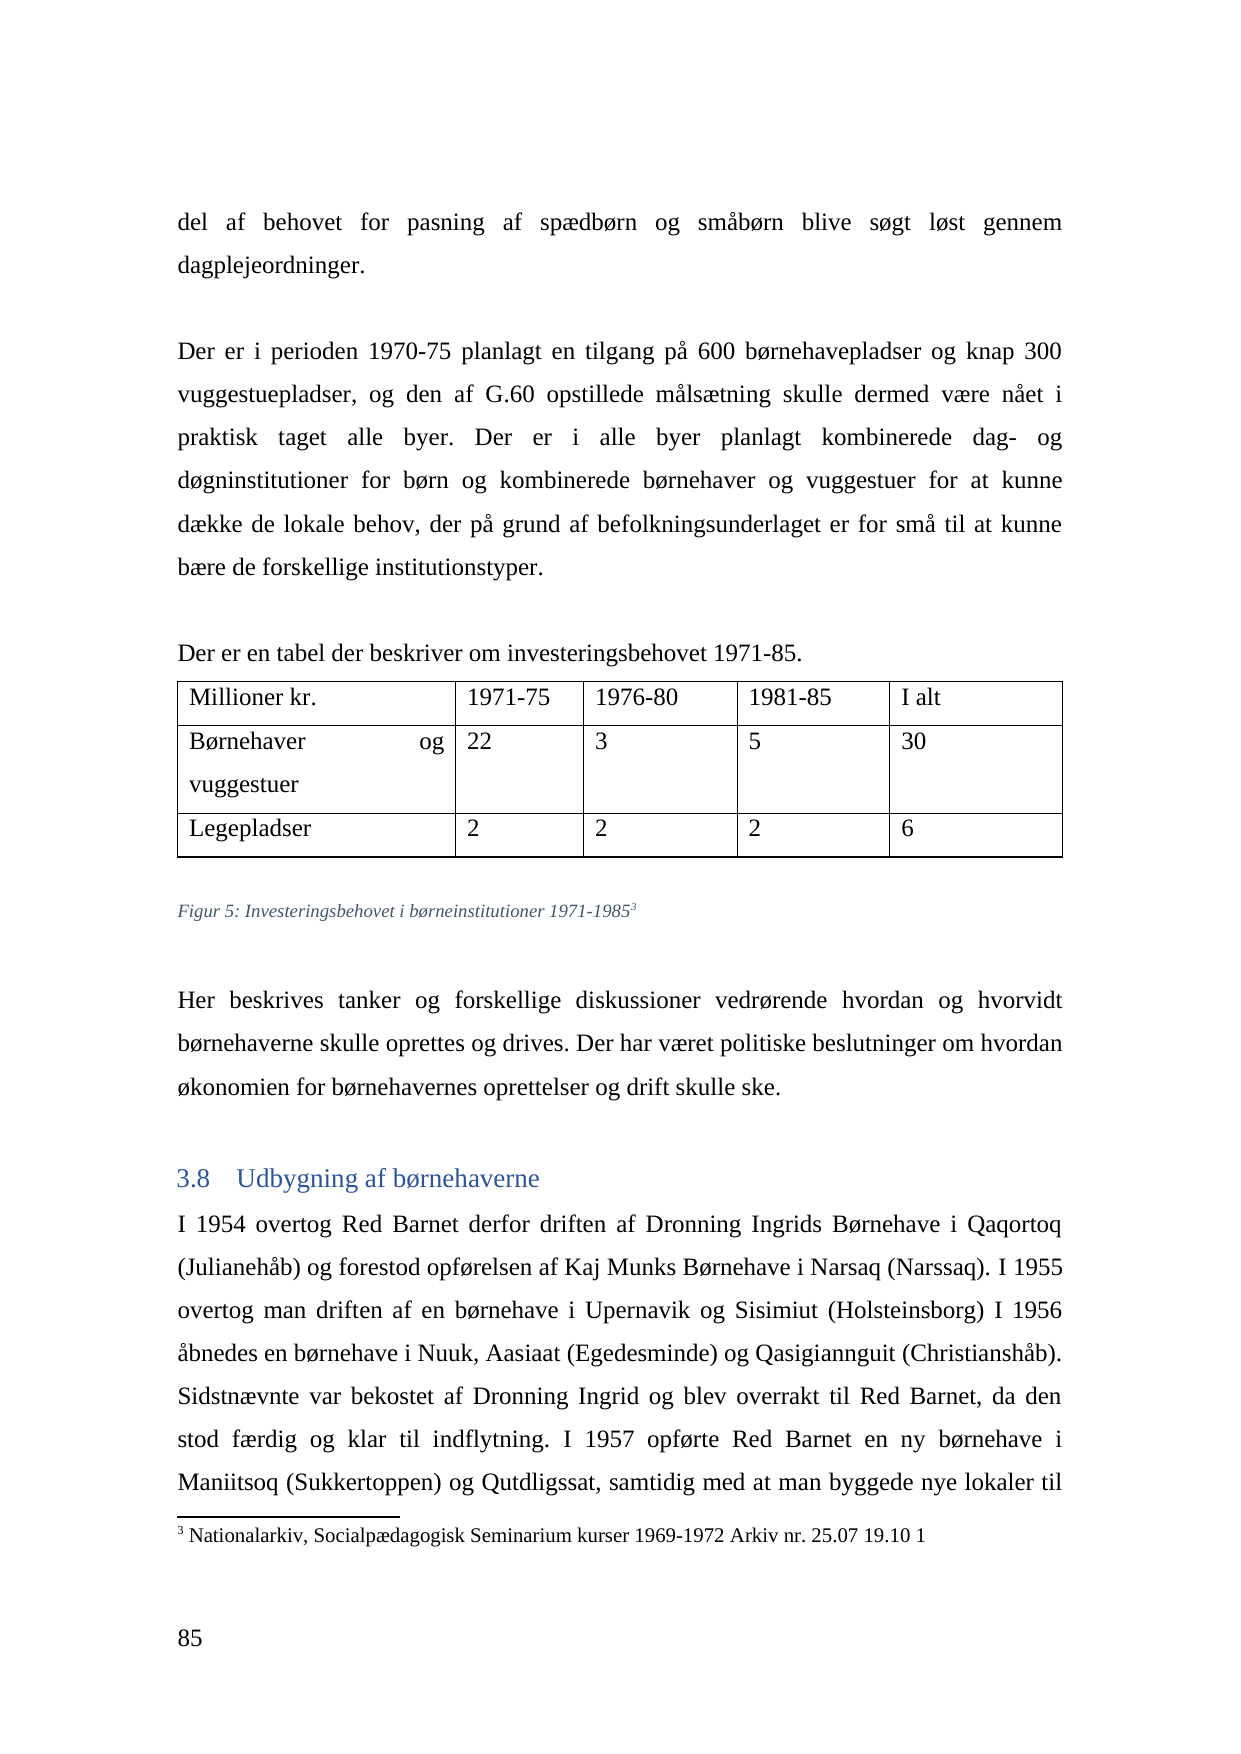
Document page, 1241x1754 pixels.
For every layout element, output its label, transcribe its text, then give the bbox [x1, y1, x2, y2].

table_header 1971-75 [456, 682, 583, 725]
table_header I alt [890, 682, 1062, 725]
table_cell 2 [456, 814, 583, 856]
table_header 1976-80 [584, 682, 737, 725]
subtitle Udbygning af børnehaverne [176, 1162, 1063, 1193]
table_cell Legepladser [178, 814, 455, 856]
table_cell Børnehaver og vuggestuer [178, 726, 455, 812]
table_cell 3 [584, 726, 737, 812]
table_cell 5 [738, 726, 889, 812]
table_cell 2 [738, 814, 889, 856]
table_header 1981-85 [738, 682, 889, 725]
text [177, 207, 1063, 279]
table_cell 2 [584, 814, 737, 856]
table_cell 22 [456, 726, 583, 812]
table_header Millioner kr. [178, 682, 455, 725]
text Her beskrives tanker og forskellige diskussioner vedrørende hvordan og hvorvidt børnehaverne skulle oprettes og drives. Der har været politiske beslutninger om hvordan økonomien for børnehavernes oprettelser og drift skulle ske. [177, 985, 1063, 1100]
table_cell 6 [890, 814, 1062, 856]
table_cell 30 [890, 726, 1062, 812]
text Der er i perioden 1970-75 planlagt en tilgang på 600 børnehavepladser og knap 300 vuggestuepladser, og den af G.60 opstillede målsætning skulle dermed være nået i praktisk taget alle byer. Der er i alle byer planlagt kombinerede dag- og døgninstitutioner for børn og kombinerede børnehaver og vuggestuer for at kunne dække de lokale behov, der på grund af befolkningsunderlaget er for små til at kunne bære de forskellige institutionstyper. [177, 336, 1063, 581]
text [177, 1209, 1063, 1496]
text Der er en tabel der beskriver om investeringsbehovet 1971-85. [177, 638, 1063, 667]
